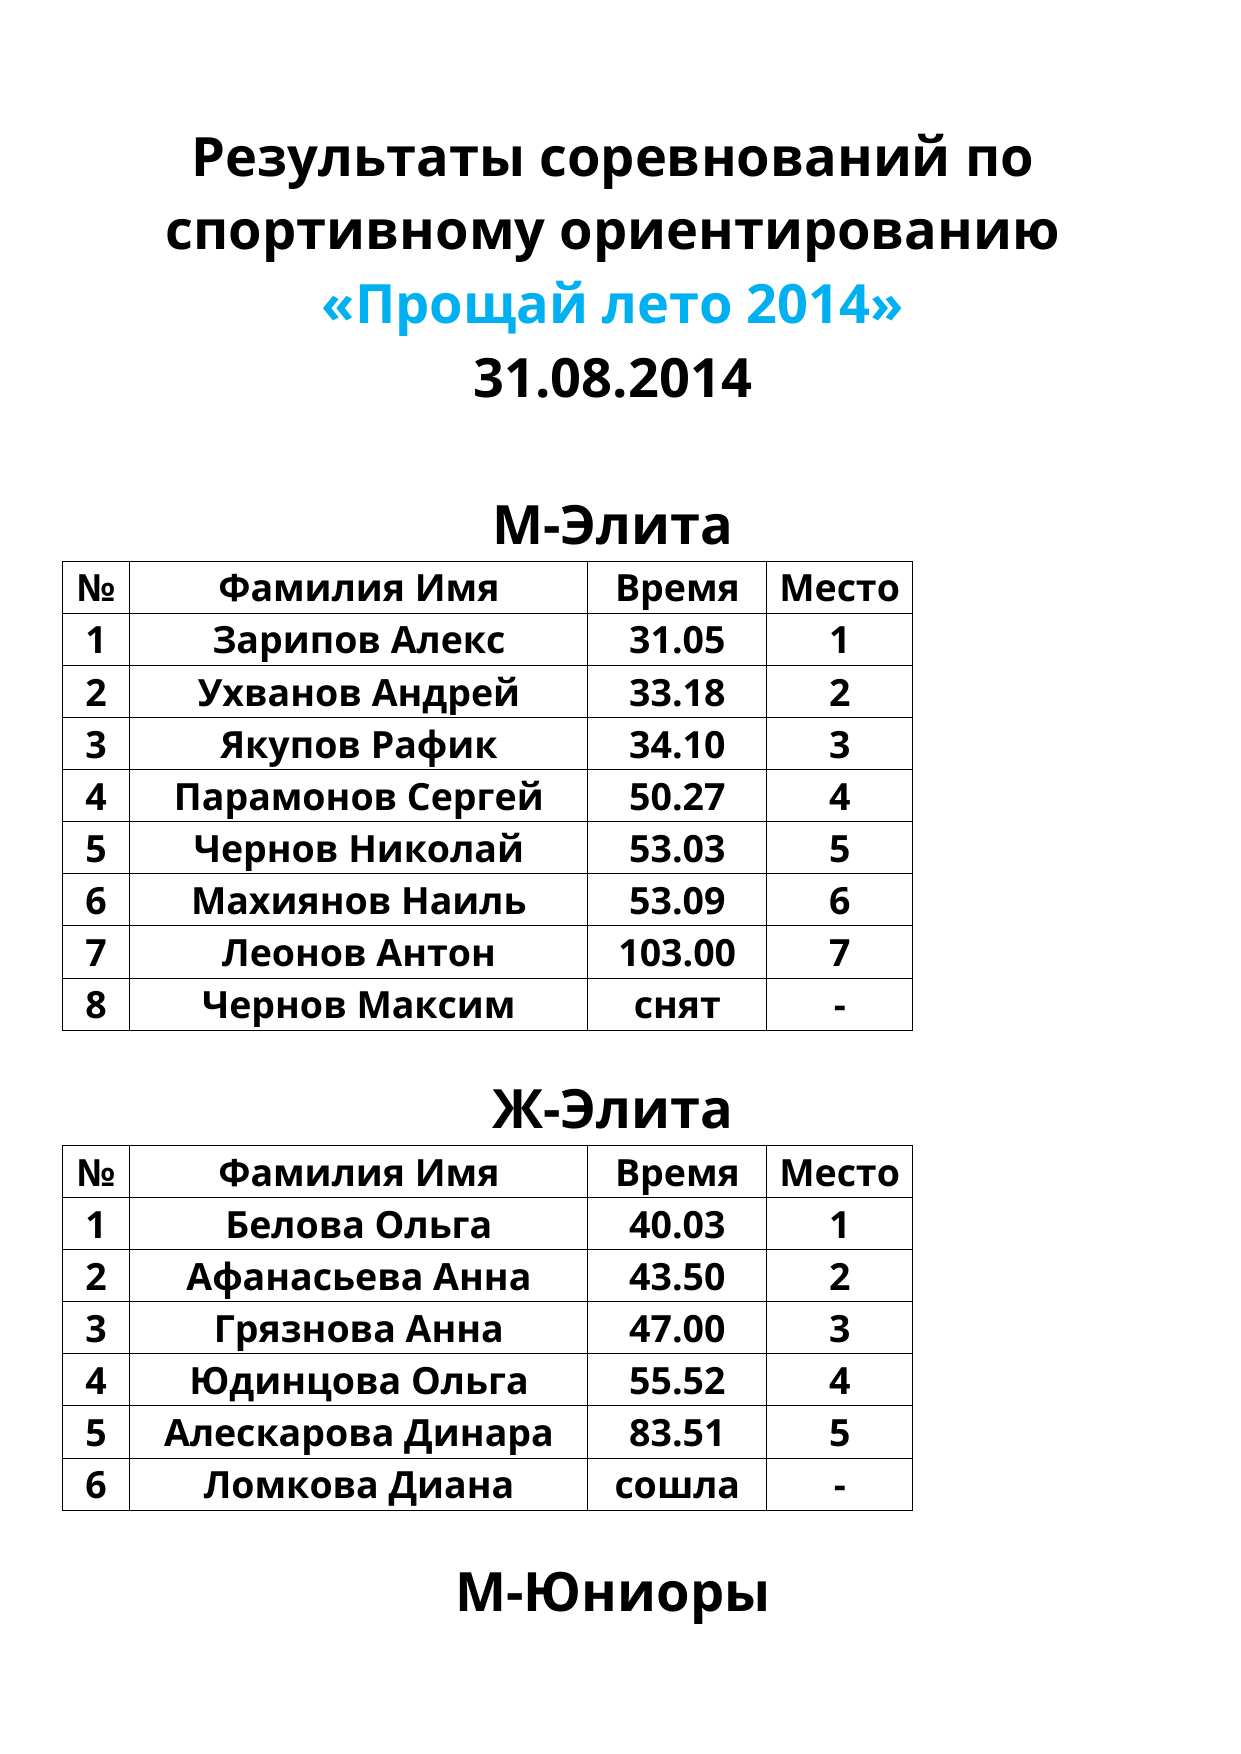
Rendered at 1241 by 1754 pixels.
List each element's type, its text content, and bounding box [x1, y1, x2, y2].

table_cell 2 [767, 666, 912, 717]
table_cell 8 [63, 979, 129, 1029]
table_cell сошла [588, 1459, 766, 1509]
table_header Время [588, 1146, 766, 1197]
table_cell - [767, 1459, 912, 1509]
table_cell - [767, 979, 912, 1029]
table_cell 3 [63, 1302, 129, 1353]
table_cell 4 [767, 770, 912, 821]
table_cell 5 [63, 822, 129, 873]
table_cell 47.00 [588, 1302, 766, 1353]
table_cell 5 [767, 1406, 912, 1457]
table_cell 2 [767, 1250, 912, 1301]
table_header Место [767, 1146, 912, 1197]
table_cell 5 [63, 1406, 129, 1457]
text 31.08.2014 [74, 339, 1152, 413]
table_cell 53.09 [588, 874, 766, 925]
table_cell 5 [767, 822, 912, 873]
table_cell 103.00 [588, 926, 766, 977]
table_cell 1 [767, 614, 912, 665]
table_header № [63, 1146, 129, 1197]
table_header Фамилия Имя [130, 562, 587, 613]
table_cell Леонов Антон [130, 926, 587, 977]
table_cell 3 [767, 1302, 912, 1353]
table_cell 53.03 [588, 822, 766, 873]
table_header Фамилия Имя [130, 1146, 587, 1197]
table_cell Афанасьева Анна [130, 1250, 587, 1301]
table_cell 6 [63, 874, 129, 925]
table_cell 83.51 [588, 1406, 766, 1457]
table_cell 55.52 [588, 1354, 766, 1405]
table_cell 7 [63, 926, 129, 977]
table_cell Парамонов Сергей [130, 770, 587, 821]
table_cell 1 [767, 1198, 912, 1249]
table_cell 50.27 [588, 770, 766, 821]
table_cell 31.05 [588, 614, 766, 665]
table_cell 34.10 [588, 718, 766, 769]
table_cell Чернов Николай [130, 822, 587, 873]
table_cell 40.03 [588, 1198, 766, 1249]
table_cell 43.50 [588, 1250, 766, 1301]
table_header Место [767, 562, 912, 613]
text М-Элита [74, 487, 1152, 561]
table_cell 33.18 [588, 666, 766, 717]
table_cell Якупов Рафик [130, 718, 587, 769]
table_cell 1 [63, 1198, 129, 1249]
table_cell 2 [63, 666, 129, 717]
table_cell Белова Ольга [130, 1198, 587, 1249]
table_cell 2 [63, 1250, 129, 1301]
text Ж-Элита [74, 1071, 1152, 1145]
table_cell 4 [767, 1354, 912, 1405]
table_header Время [588, 562, 766, 613]
text М-Юниоры [74, 1553, 1152, 1627]
table_cell Юдинцова Ольга [130, 1354, 587, 1405]
table_cell Махиянов Наиль [130, 874, 587, 925]
text Результаты соревнований по спортивному ориентированию «Прощай лето 2014» [74, 118, 1152, 339]
table_cell 6 [63, 1459, 129, 1509]
table_cell 1 [63, 614, 129, 665]
table_cell Ломкова Диана [130, 1459, 587, 1509]
table_cell 4 [63, 1354, 129, 1405]
table_cell 7 [767, 926, 912, 977]
table_cell Ухванов Андрей [130, 666, 587, 717]
table_cell 4 [63, 770, 129, 821]
table_cell снят [588, 979, 766, 1029]
table_header № [63, 562, 129, 613]
table_cell Алескарова Динара [130, 1406, 587, 1457]
table_cell Зарипов Алекс [130, 614, 587, 665]
table_cell 3 [767, 718, 912, 769]
table_cell Чернов Максим [130, 979, 587, 1029]
table_cell 3 [63, 718, 129, 769]
table_cell Грязнова Анна [130, 1302, 587, 1353]
table_cell 6 [767, 874, 912, 925]
